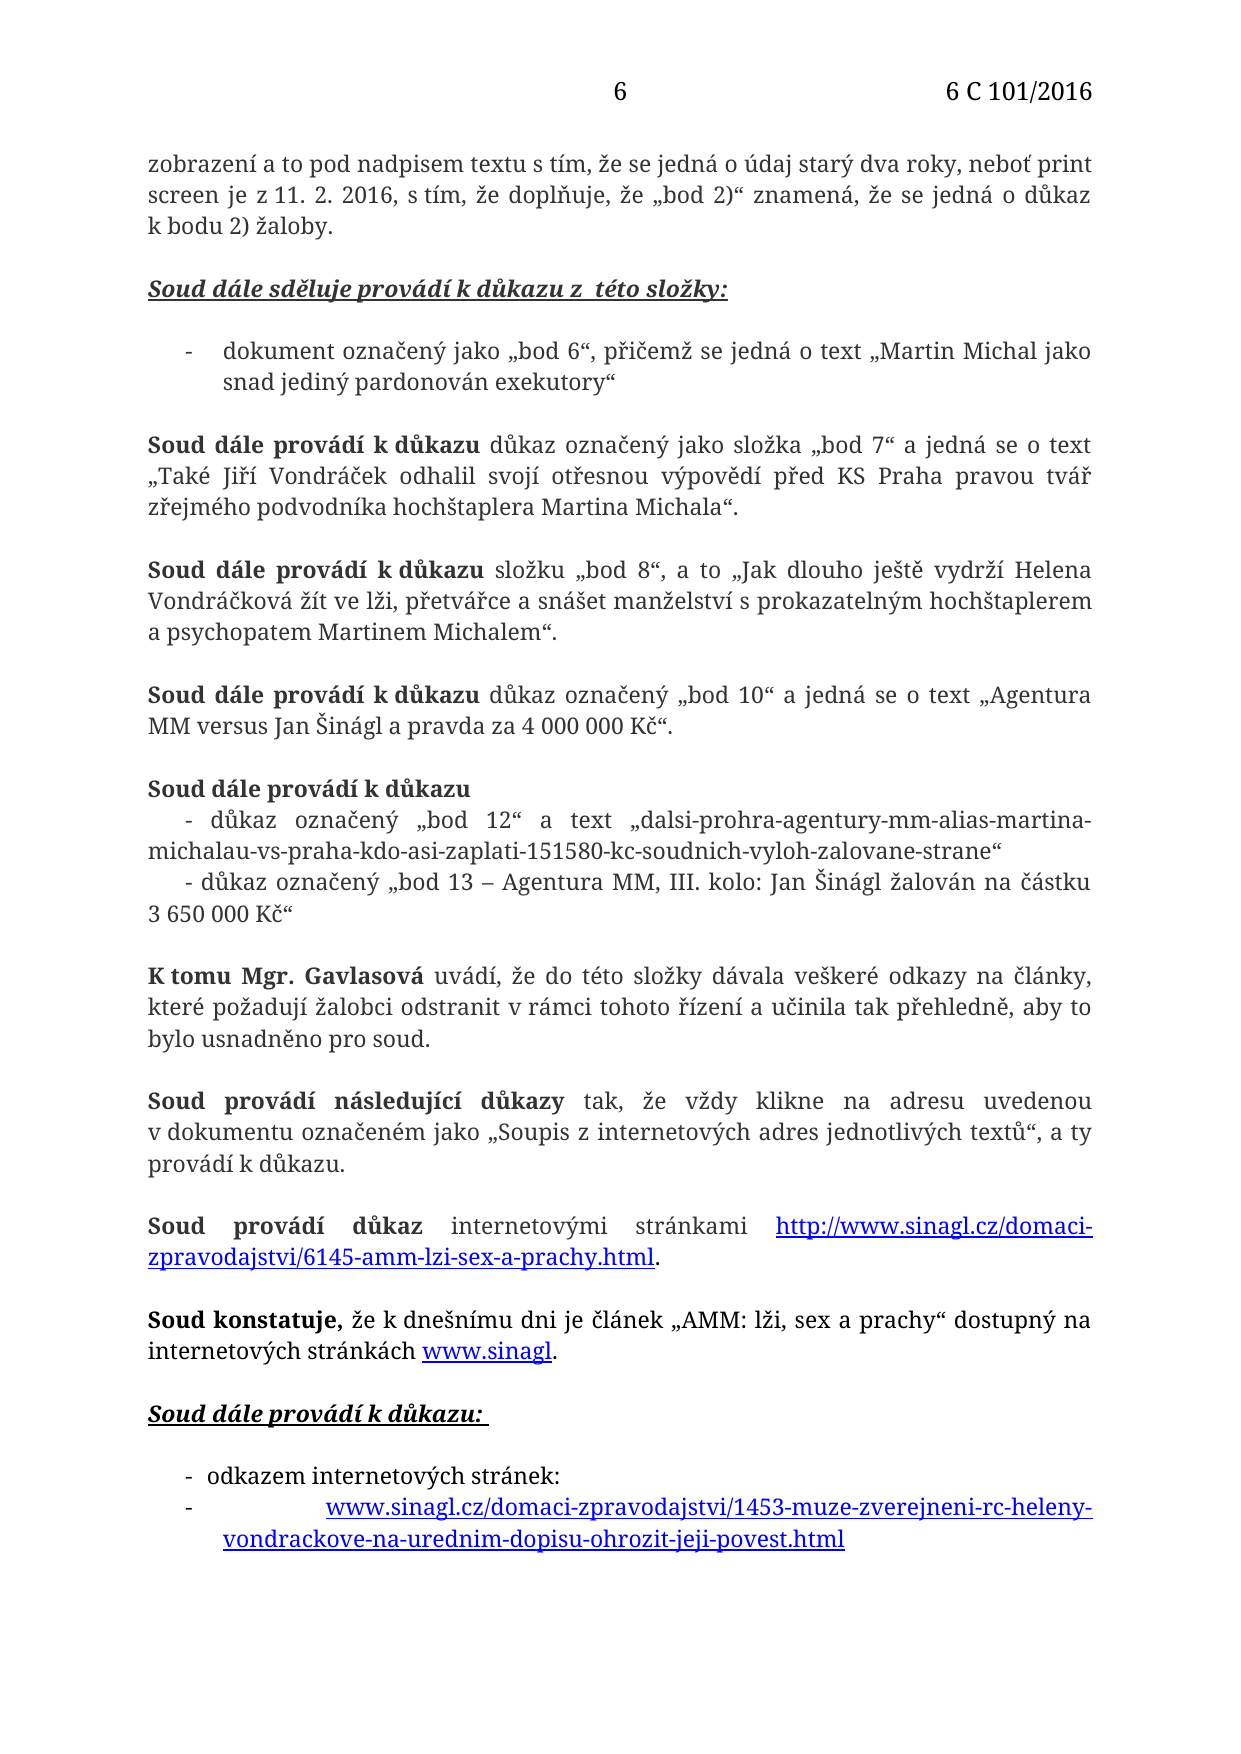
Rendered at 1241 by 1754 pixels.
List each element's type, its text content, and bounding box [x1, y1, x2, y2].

list odkazem internetových stránek: [185, 1460, 1093, 1491]
list dokument označený jako „bod 6“, přičemž se jedná o text „Martin Michal jako snad jediný pardonován exekutory“ [185, 335, 1093, 398]
list Soud provádí důkaz internetovými stránkami http://www.sinagl.cz/domaci-zpravodajstvi/6145-amm-lzi-sex-a-prachy.html. [148, 1210, 1093, 1273]
text K tomu Mgr. Gavlasová uvádí, že do této složky dávala veškeré odkazy na články, které požadují žalobci odstranit v rámci tohoto řízení a učinila tak přehledně, aby to bylo usnadněno pro soud. [148, 960, 1093, 1054]
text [148, 148, 1093, 241]
text Soud dále provádí k důkazu složku „bod 8“, a to „Jak dlouho ještě vydrží Helena Vondráčková žít ve lži, přetvářce a snášet manželství s prokazatelným hochštaplerem a psychopatem Martinem Michalem“. [148, 554, 1093, 648]
text - důkaz označený „bod 12“ a text „dalsi-prohra-agentury-mm-alias-martina-michalau-vs-praha-kdo-asi-zaplati-151580-kc-soudnich-vyloh-zalovane-strane“ [148, 804, 1093, 866]
text Soud dále provádí k důkazu [148, 773, 1093, 804]
text Soud dále provádí k důkazu důkaz označený jako složka „bod 7“ a jedná se o text „Také Jiří Vondráček odhalil svojí otřesnou výpovědí před KS Praha pravou tvář zřejmého podvodníka hochštaplera Martina Michala“. [148, 429, 1093, 523]
list Soud dále provádí k důkazu: [148, 1398, 1093, 1429]
text Soud provádí následující důkazy tak, že vždy klikne na adresu uvedenou v dokumentu označeném jako „Soupis z internetových adres jednotlivých textů“, a ty provádí k důkazu. [148, 1085, 1093, 1179]
text Soud dále provádí k důkazu důkaz označený „bod 10“ a jedná se o text „Agentura MM versus Jan Šinágl a pravda za 4 000 000 Kč“. [148, 679, 1093, 741]
text - důkaz označený „bod 13 – Agentura MM, III. kolo: Jan Šinágl žalován na částku 3 650 000 Kč“ [148, 866, 1093, 929]
list Soud konstatuje, že k dnešnímu dni je článek „AMM: lži, sex a prachy“ dostupný na internetových stránkách www.sinagl. [148, 1304, 1093, 1366]
text Soud dále sděluje provádí k důkazu z této složky: [148, 273, 1093, 304]
list www.sinagl.cz/domaci-zpravodajstvi/1453-muze-zverejneni-rc-heleny-vondrackove-na-urednim-dopisu-ohrozit-jeji-povest.html [185, 1491, 1093, 1554]
